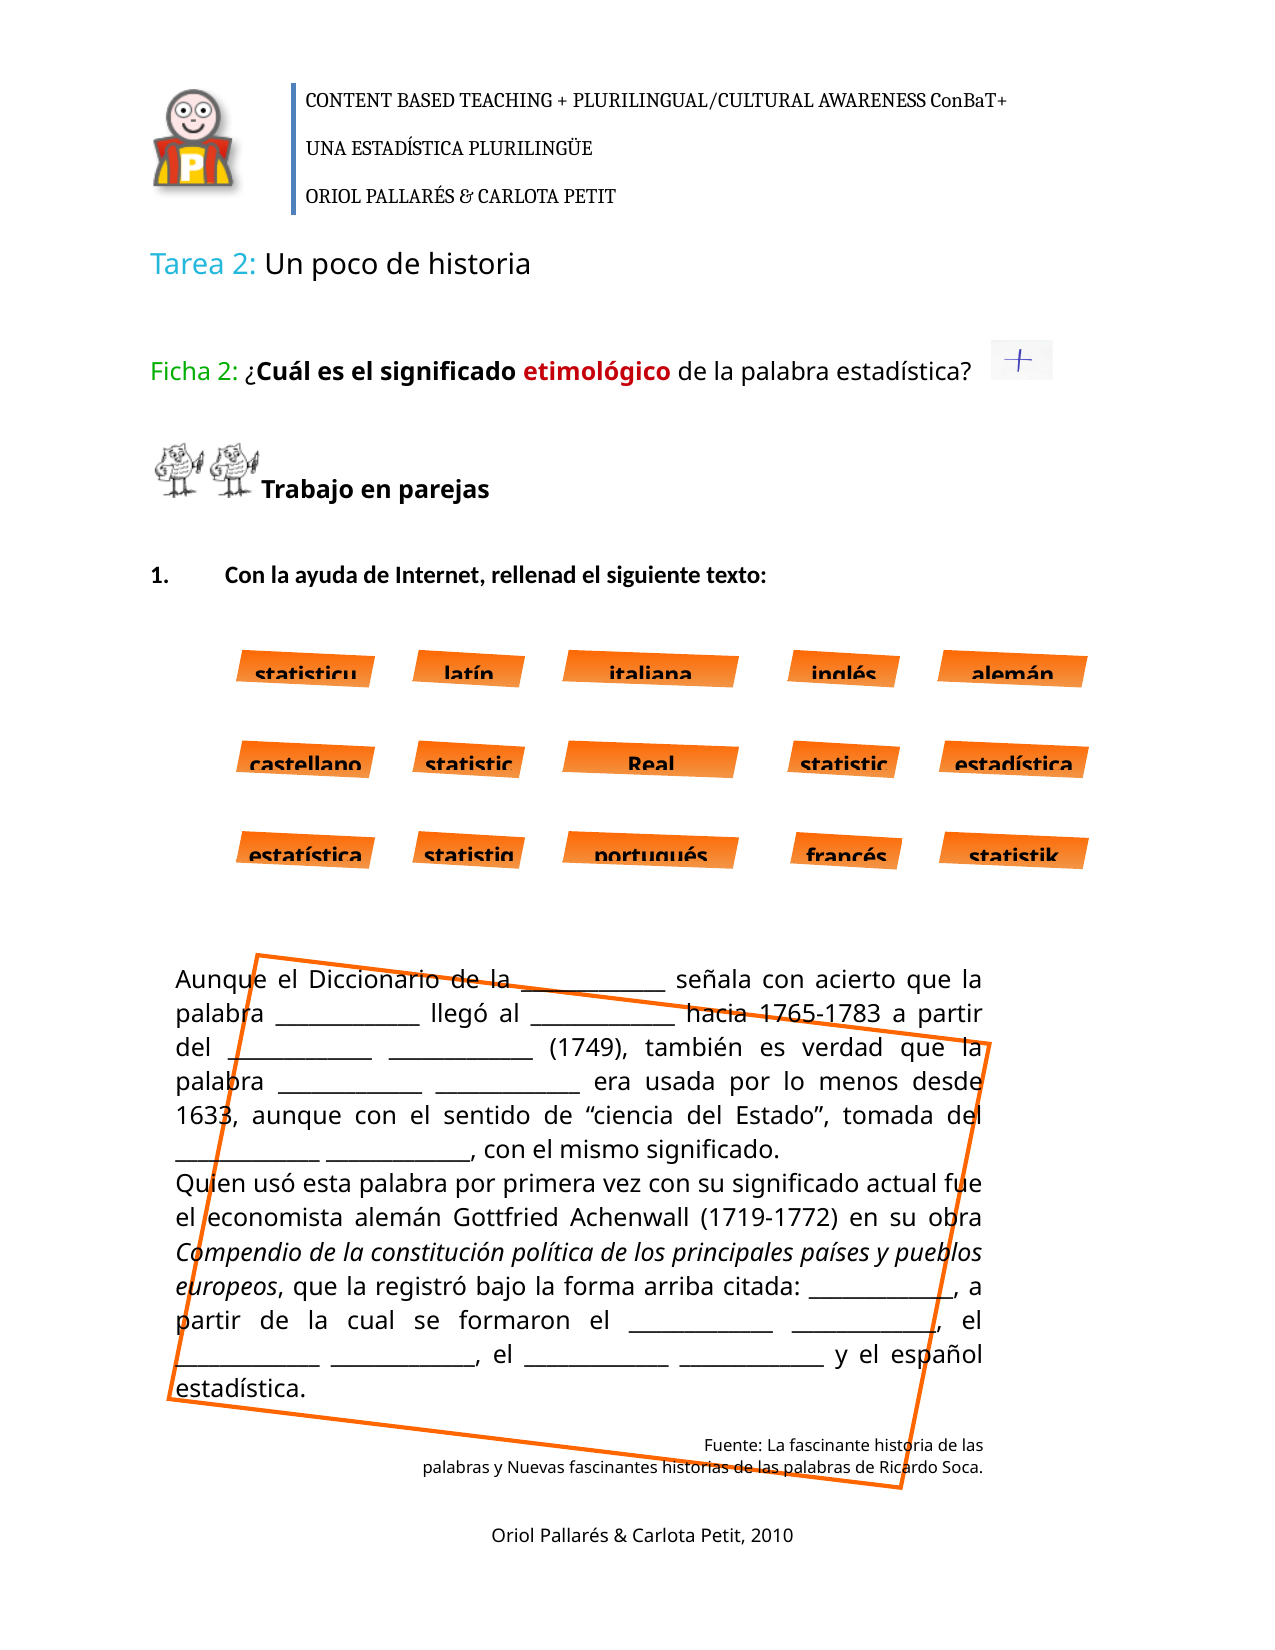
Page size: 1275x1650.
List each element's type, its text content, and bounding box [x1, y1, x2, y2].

picture [150, 88, 247, 205]
picture [991, 340, 1053, 380]
text Ficha 2: ¿Cuál es el significado etimológico de la palabra estadística? [150, 341, 1125, 387]
text Tarea 2: Un poco de historia [150, 243, 1125, 283]
picture [150, 441, 261, 498]
list Con la ayuda de Internet, rellenad el siguiente texto: [150, 559, 1125, 590]
text Trabajo en parejas [150, 441, 1125, 505]
